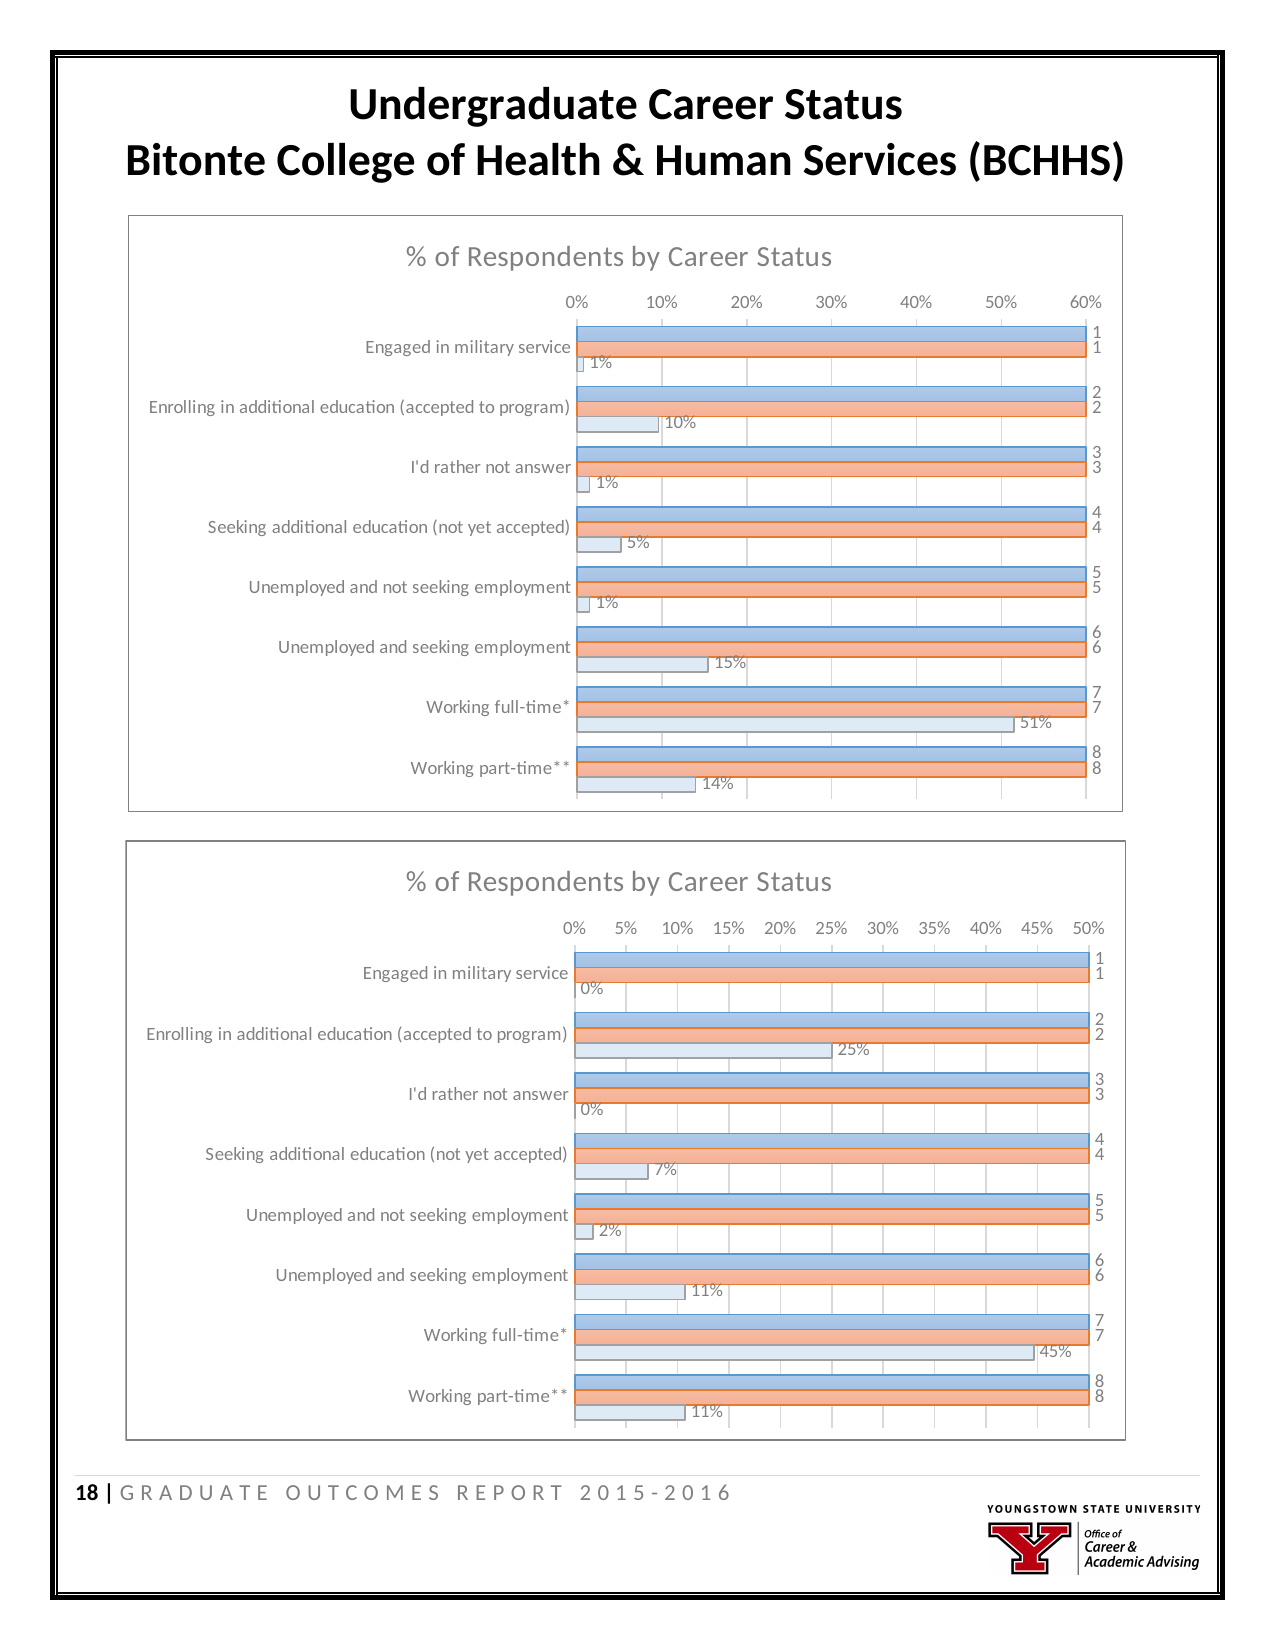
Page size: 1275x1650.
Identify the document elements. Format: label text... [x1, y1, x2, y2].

table_header Undergraduate Career Status Bitonte College of Health & Human Services (BCHHS) [64, 75, 1188, 840]
table_cell Undergraduate Career Status Liberal Arts & Social Sciences (CLASS) [64, 840, 1188, 1469]
picture [987, 1505, 1200, 1575]
